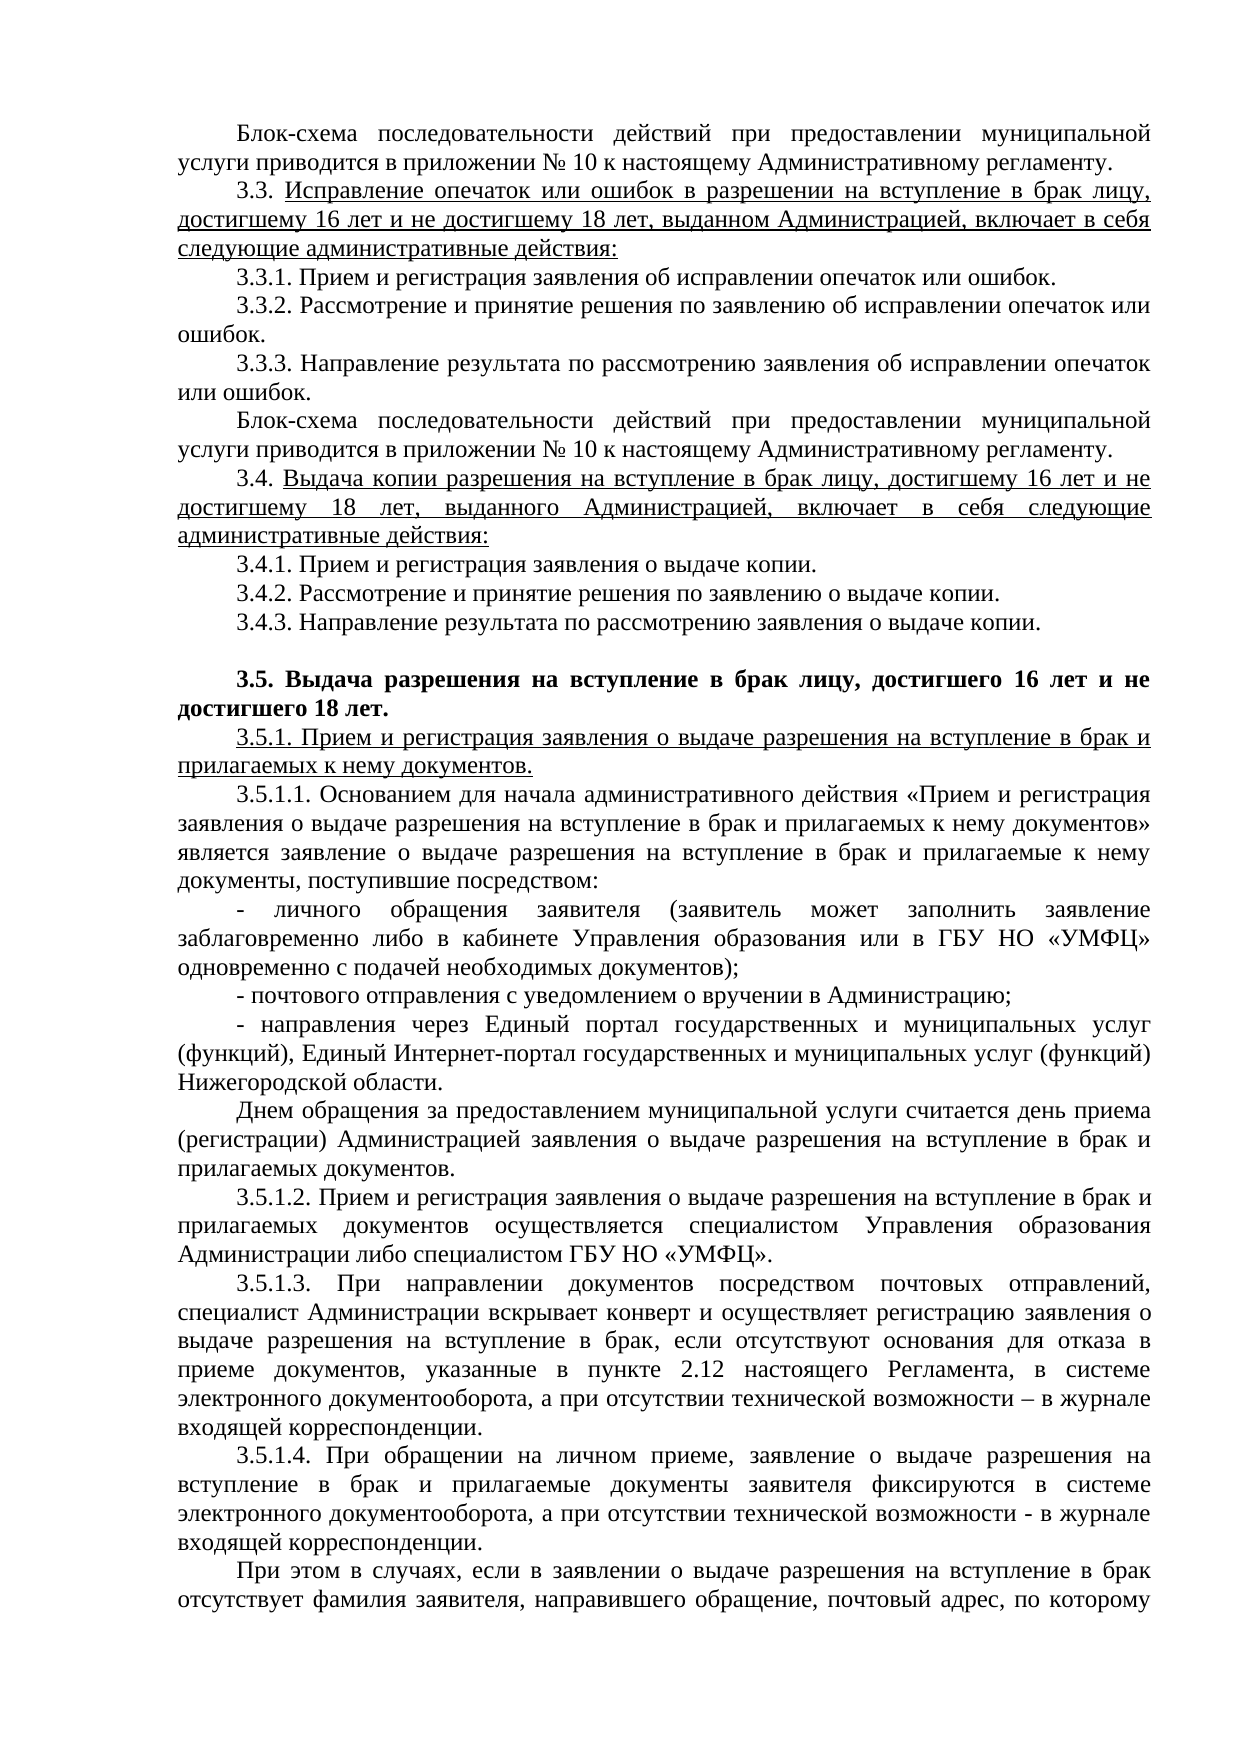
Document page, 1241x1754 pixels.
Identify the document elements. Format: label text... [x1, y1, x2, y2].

text 3.5.1.1. Основанием для начала административного действия «Прием и регистрация заявления о выдаче разрешения на вступление в брак и прилагаемых к нему документов» является заявление о выдаче разрешения на вступление в брак и прилагаемые к нему документы, поступившие посредством: [177, 779, 1152, 894]
text 3.3. Исправление опечаток или ошибок в разрешении на вступление в брак лицу, достигшему 16 лет и не достигшему 18 лет, выданном Администрацией, включает в себя следующие административные действия: [177, 176, 1152, 262]
text - направления через Единый портал государственных и муниципальных услуг (функций), Единый Интернет-портал государственных и муниципальных услуг (функций) Нижегородской области. [177, 1009, 1152, 1096]
text 3.4.1. Прием и регистрация заявления о выдаче копии. [177, 549, 1152, 578]
text 3.3.2. Рассмотрение и принятие решения по заявлению об исправлении опечаток или ошибок. [177, 291, 1152, 348]
text 3.4. Выдача копии разрешения на вступление в брак лицу, достигшему 16 лет и не достигшему 18 лет, выданного Администрацией, включает в себя следующие административные действия: [177, 463, 1152, 517]
text 3.5.1.3. При направлении документов посредством почтовых отправлений, специалист Администрации вскрывает конверт и осуществляет регистрацию заявления о выдаче разрешения на вступление в брак, если отсутствуют основания для отказа в приеме документов, указанные в пункте 2.12 настоящего Регламента, в системе электронного документооборота, а при отсутствии технической возможности – в журнале входящей корреспонденции. [177, 1268, 1152, 1441]
text 3.4.2. Рассмотрение и принятие решения по заявлению о выдаче копии. [177, 578, 1152, 607]
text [177, 1556, 1152, 1613]
text Днем обращения за предоставлением муниципальной услуги считается день приема (регистрации) Администрацией заявления о выдаче разрешения на вступление в брак и прилагаемых документов. [177, 1096, 1152, 1182]
text - личного обращения заявителя (заявитель может заполнить заявление заблаговременно либо в кабинете Управления образования или в ГБУ НО «УМФЦ» одновременно с подачей необходимых документов); [177, 894, 1152, 981]
text 3.4.3. Направление результата по рассмотрению заявления о выдаче копии. [177, 607, 1152, 636]
text 3.5. Выдача разрешения на вступление в брак лицу, достигшего 16 лет и не достигшего 18 лет. [177, 664, 1152, 722]
text 3.5.1.2. Прием и регистрация заявления о выдаче разрешения на вступление в брак и прилагаемых документов осуществляется специалистом Управления образования Администрации либо специалистом ГБУ НО «УМФЦ». [177, 1182, 1152, 1268]
text 3.5.1. Прием и регистрация заявления о выдаче разрешения на вступление в брак и прилагаемых к нему документов. [177, 722, 1152, 779]
text 3.5.1.4. При обращении на личном приеме, заявление о выдаче разрешения на вступление в брак и прилагаемые документы заявителя фиксируются в системе электронного документооборота, а при отсутствии технической возможности - в журнале входящей корреспонденции. [177, 1441, 1152, 1556]
text - почтового отправления с уведомлением о вручении в Администрацию; [177, 981, 1152, 1009]
text 3.3.1. Прием и регистрация заявления об исправлении опечаток или ошибок. [177, 262, 1152, 291]
text 3.3.3. Направление результата по рассмотрению заявления об исправлении опечаток или ошибок. [177, 348, 1152, 406]
text 3.4. Выдача копии разрешения на вступление в брак лицу, достигшему 16 лет и не достигшему 18 лет, выданного Администрацией, включает в себя следующие административные действия: [177, 518, 1152, 549]
